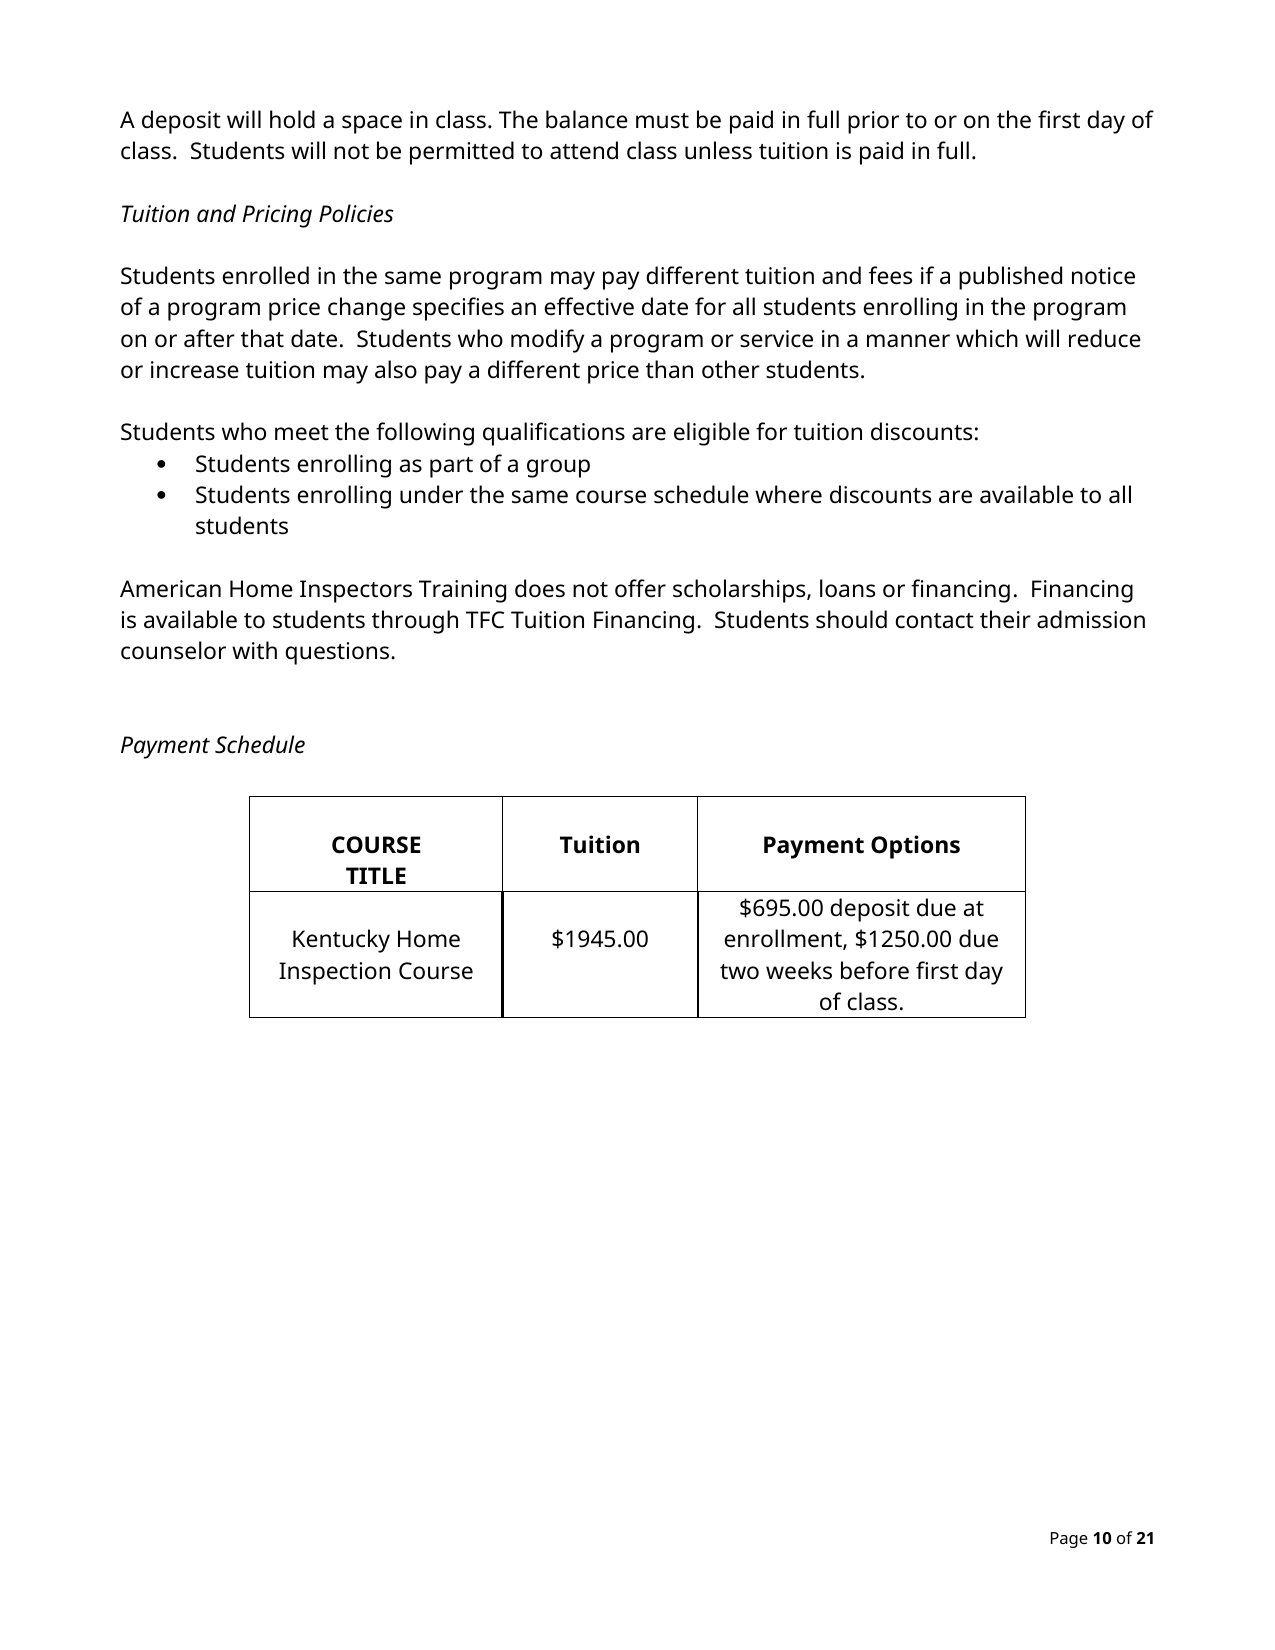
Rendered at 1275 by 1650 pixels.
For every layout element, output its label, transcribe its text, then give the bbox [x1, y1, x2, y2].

table_cell $695.00 deposit due at enrollment, $1250.00 due two weeks before first day of class. [699, 892, 1025, 1017]
text Students enrolled in the same program may pay different tuition and fees if a published notice of a program price change specifies an effective date for all students enrolling in the program on or after that date. Students who modify a program or service in a manner which will reduce or increase tuition may also pay a different price than other students. [120, 260, 1155, 385]
table_cell $1945.00 [504, 892, 697, 1017]
text Students who meet the following qualifications are eligible for tuition discounts: [120, 416, 1155, 447]
table_header Tuition [503, 797, 697, 891]
list Students enrolling under the same course schedule where discounts are available to all students [157, 479, 1155, 541]
table_header Payment Options [698, 797, 1025, 891]
table_header COURSE TITLE [250, 797, 502, 891]
text Payment Schedule [120, 729, 1155, 760]
table_cell Kentucky Home Inspection Course [250, 892, 501, 1017]
list Students enrolling as part of a group [157, 447, 1155, 479]
text A deposit will hold a space in class. The balance must be paid in full prior to or on the first day of class. Students will not be permitted to attend class unless tuition is paid in full. [120, 104, 1155, 166]
text Tuition and Pricing Policies [120, 197, 1155, 229]
text American Home Inspectors Training does not offer scholarships, loans or financing. Financing is available to students through TFC Tuition Financing. Students should contact their admission counselor with questions. [120, 572, 1155, 666]
